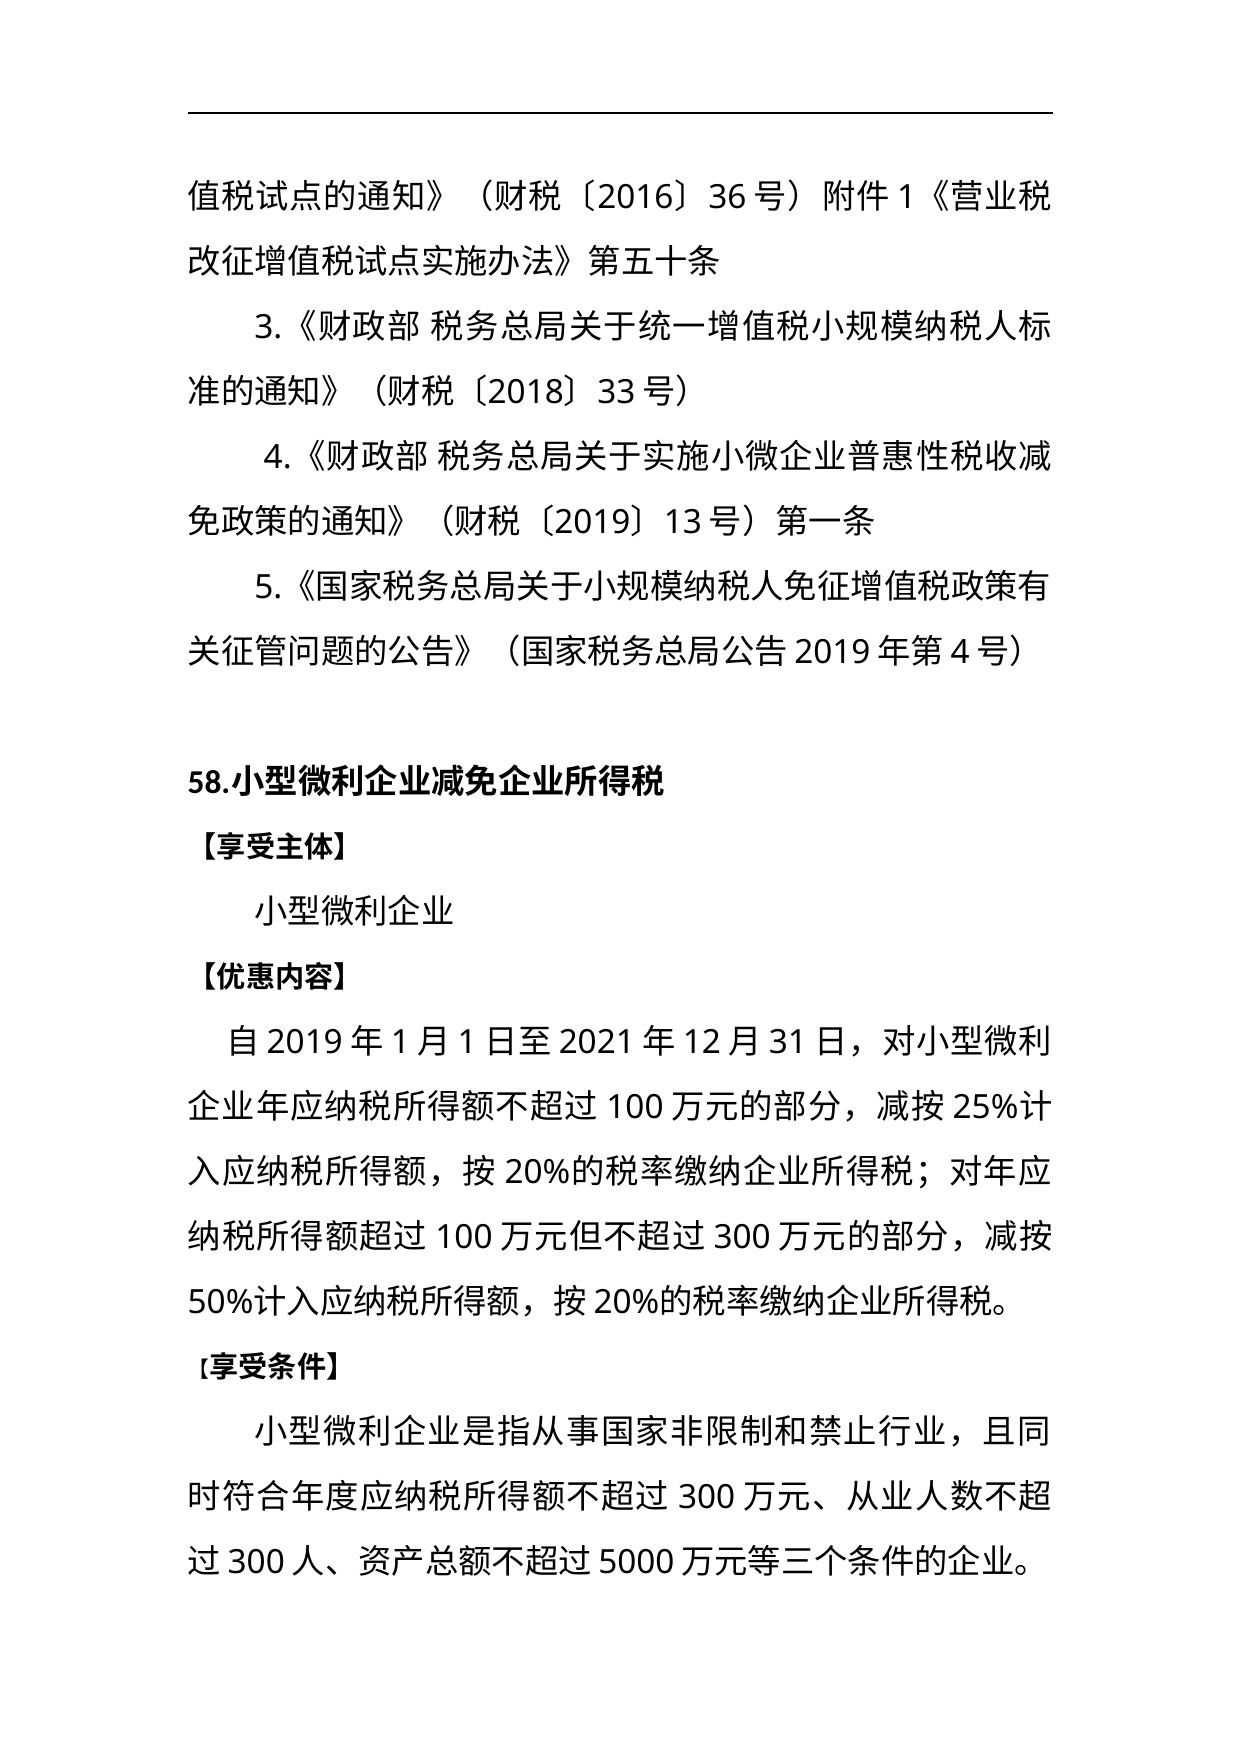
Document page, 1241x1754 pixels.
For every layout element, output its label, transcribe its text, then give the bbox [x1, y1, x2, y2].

text 4.《财政部 税务总局关于实施小微企业普惠性税收减免政策的通知》（财税〔2019〕13号）第一条 [187, 422, 1053, 552]
text 自至，对小型微利企业年应纳税所得额不超过100万元的部分，减按25%计入应纳税所得额，按20%的税率缴纳企业所得税；对年应纳税所得额超过100万元但不超过300万元的部分，减按50%计入应纳税所得额，按20%的税率缴纳企业所得税。 [187, 1007, 1053, 1332]
text 3.《财政部 税务总局关于统一增值税小规模纳税人标准的通知》（财税〔2018〕33号） [187, 292, 1053, 422]
subtitle 【优惠内容】 [187, 942, 1053, 1007]
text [187, 162, 1053, 292]
text 【享受条件】 [187, 1332, 1053, 1397]
subtitle 【享受主体】 [187, 812, 1053, 877]
text 小型微利企业 [187, 877, 1053, 942]
text 小型微利企业是指从事国家非限制和禁止行业，且同时符合年度应纳税所得额不超过300万元、从业人数不超过300人、资产总额不超过5000万元等三个条件的企业。 [187, 1397, 1053, 1592]
subtitle 小型微利企业减免企业所得税 [187, 747, 1053, 812]
text 5.《国家税务总局关于小规模纳税人免征增值税政策有关征管问题的公告》（国家税务总局公告2019年第4号） [187, 552, 1053, 682]
